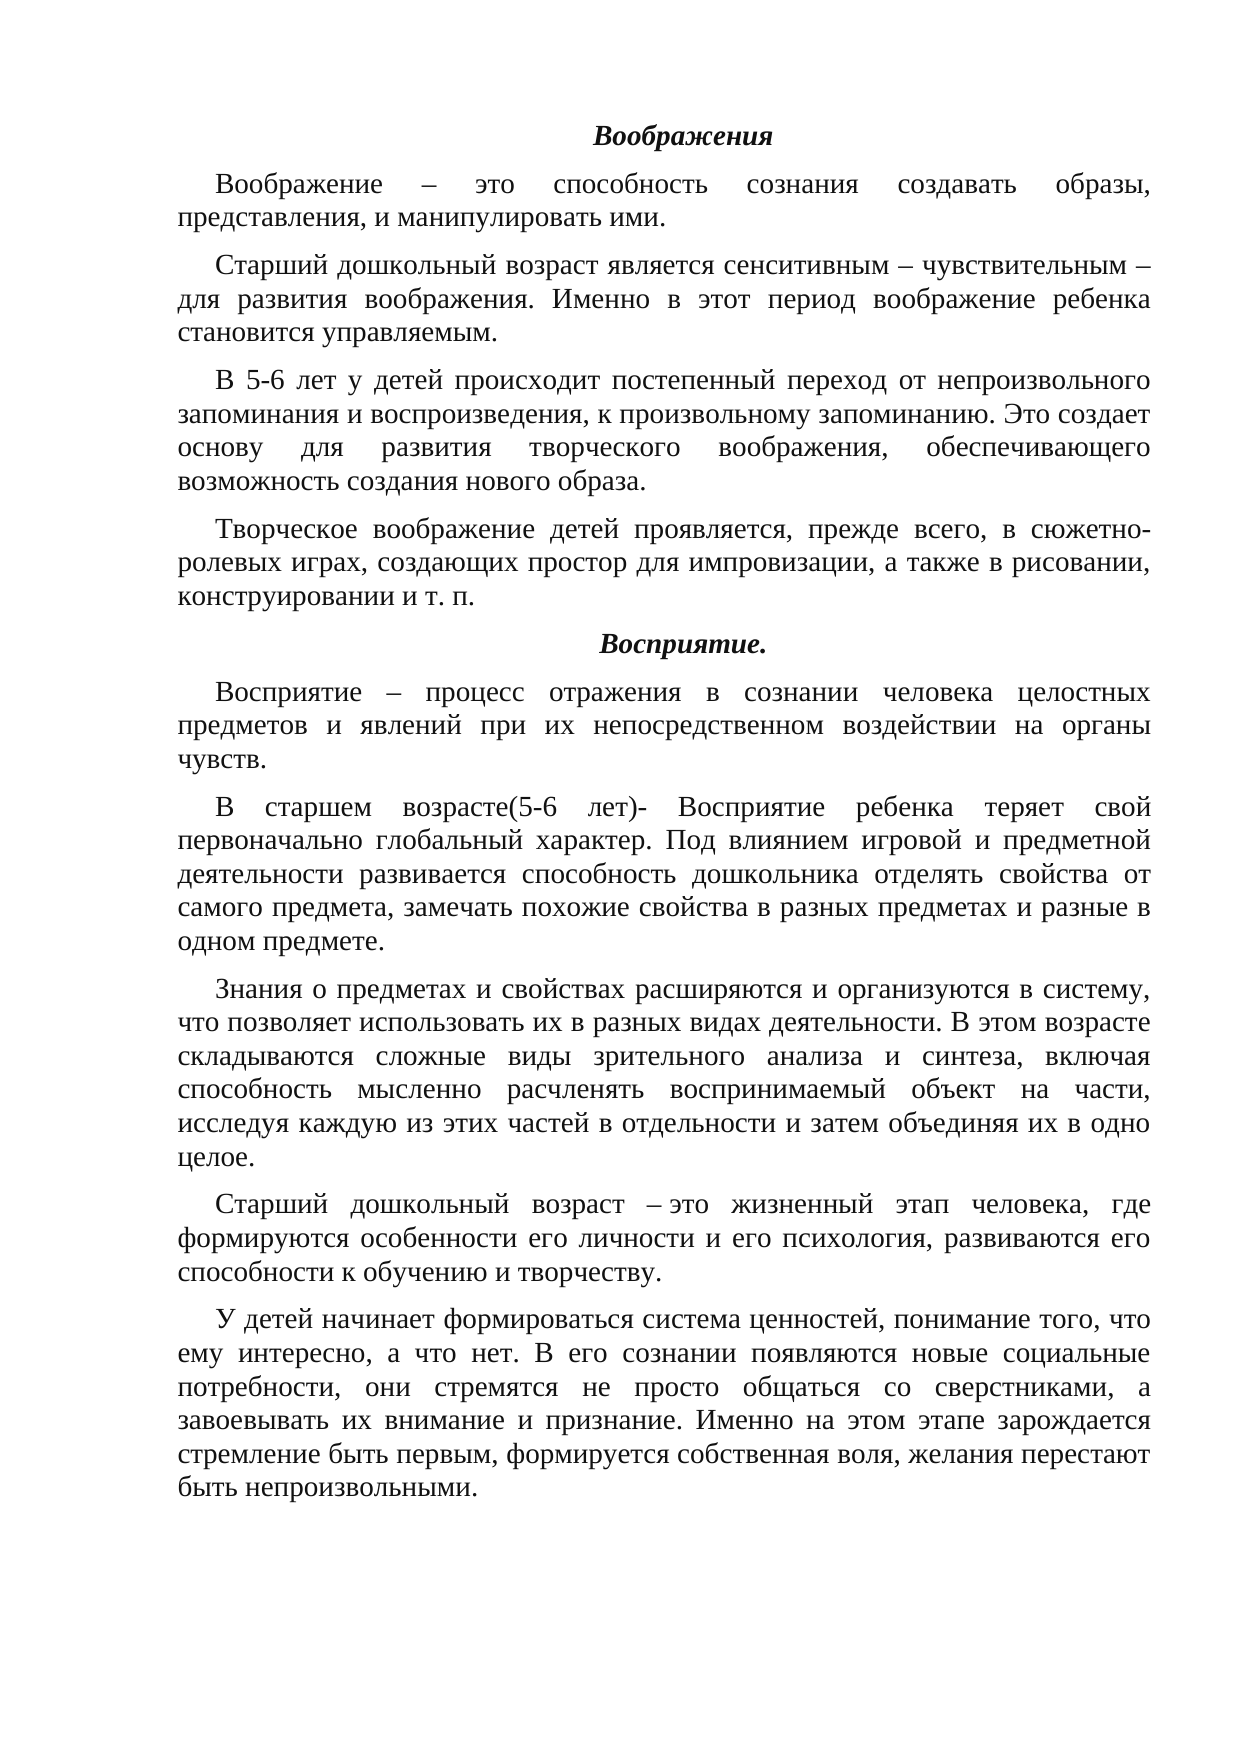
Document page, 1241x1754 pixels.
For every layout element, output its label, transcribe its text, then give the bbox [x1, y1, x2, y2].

text Восприятие – процесс отражения в сознании человека целостных предметов и явлений при их непосредственном воздействии на органы чувств. [177, 674, 1152, 774]
text В старшем возрасте(5-6 лет)- Восприятие ребенка теряет свой первоначально глобальный характер. Под влиянием игровой и предметной деятельности развивается способность дошкольника отделять свойства от самого предмета, замечать похожие свойства в разных предметах и разные в одном предмете. [177, 789, 1152, 957]
text Воображение – это способность сознания создавать образы, представления, и манипулировать ими. [177, 166, 1152, 233]
text В 5-6 лет у детей происходит постепенный переход от непроизвольного запоминания и воспроизведения, к произвольному запоминанию. Это создает основу для развития творческого воображения, обеспечивающего возможность создания нового образа. [177, 362, 1152, 497]
text Творческое воображение детей проявляется, прежде всего, в сюжетно-ролевых играх, создающих простор для импровизации, а также в рисовании, конструировании и т. п. [177, 511, 1152, 612]
text Старший дошкольный возраст – это жизненный этап человека, где формируются особенности его личности и его психология, развиваются его способности к обучению и творчеству. [177, 1187, 1152, 1287]
text У детей начинает формироваться система ценностей, понимание того, что ему интересно, а что нет. В его сознании появляются новые социальные потребности, они стремятся не просто общаться со сверстниками, а завоевывать их внимание и признание. Именно на этом этапе зарождается стремление быть первым, формируется собственная воля, желания перестают быть непроизвольными. [177, 1302, 1152, 1503]
text Восприятие. [177, 626, 1152, 659]
text Старший дошкольный возраст является сенситивным – чувствительным – для развития воображения. Именно в этот период воображение ребенка становится управляемым. [177, 247, 1152, 348]
text Воображения [177, 118, 1152, 152]
text Знания о предметах и свойствах расширяются и организуются в систему, что позволяет использовать их в разных видах деятельности. В этом возрасте складываются сложные виды зрительного анализа и синтеза, включая способность мысленно расчленять воспринимаемый объект на части, исследуя каждую из этих частей в отдельности и затем объединяя их в одно целое. [177, 971, 1152, 1172]
